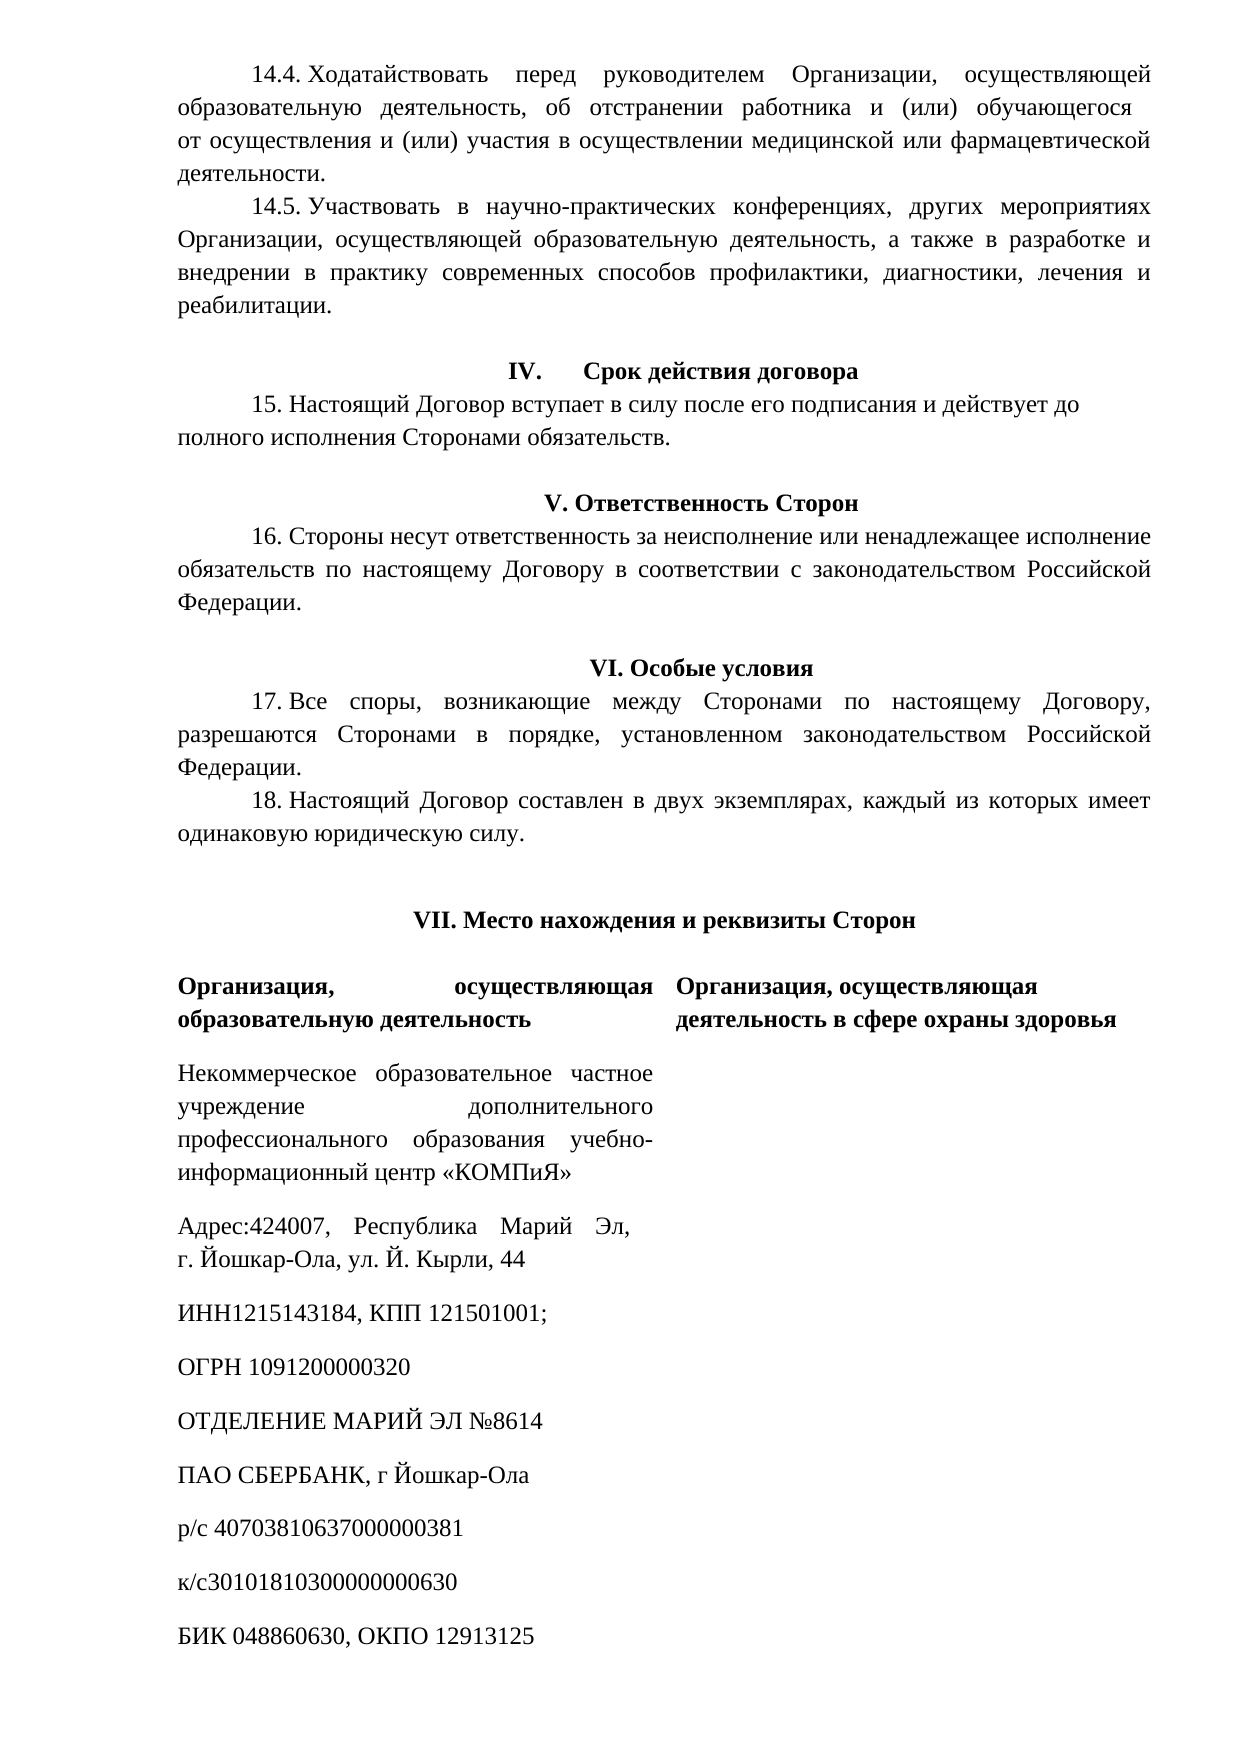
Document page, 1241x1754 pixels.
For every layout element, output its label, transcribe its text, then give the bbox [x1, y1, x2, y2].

text 14.4. Ходатайствовать перед руководителем Организации, осуществляющей образовательную деятельность, об отстранении работника и (или) обучающегося от осуществления и (или) участия в осуществлении медицинской или фармацевтической деятельности. [177, 59, 1152, 187]
text 14.5. Участвовать в научно-практических конференциях, других мероприятиях Организации, осуществляющей образовательную деятельность, а также в разработке и внедрении в практику современных способов профилактики, диагностики, лечения и реабилитации. [177, 191, 1152, 319]
text VI. Особые условия [177, 653, 1152, 682]
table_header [664, 971, 1163, 1675]
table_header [166, 971, 664, 1675]
text 17. Все споры, возникающие между Сторонами по настоящему Договору, разрешаются Сторонами в порядке, установленном законодательством Российской Федерации. [177, 686, 1152, 781]
text VII. Место нахождения и реквизиты Сторон [177, 905, 1152, 934]
list Срок действия договора [215, 356, 1152, 385]
text V. Ответственность Сторон [177, 488, 1152, 517]
text 16. Стороны несут ответственность за неисполнение или ненадлежащее исполнение обязательств по настоящему Договору в соответствии с законодательством Российской Федерации. [177, 521, 1152, 616]
text 18. Настоящий Договор составлен в двух экземплярах, каждый из которых имеет одинаковую юридическую силу. [177, 786, 1152, 847]
text 15. Настоящий Договор вступает в силу после его подписания и действует до полного исполнения Сторонами обязательств. [177, 389, 1152, 451]
